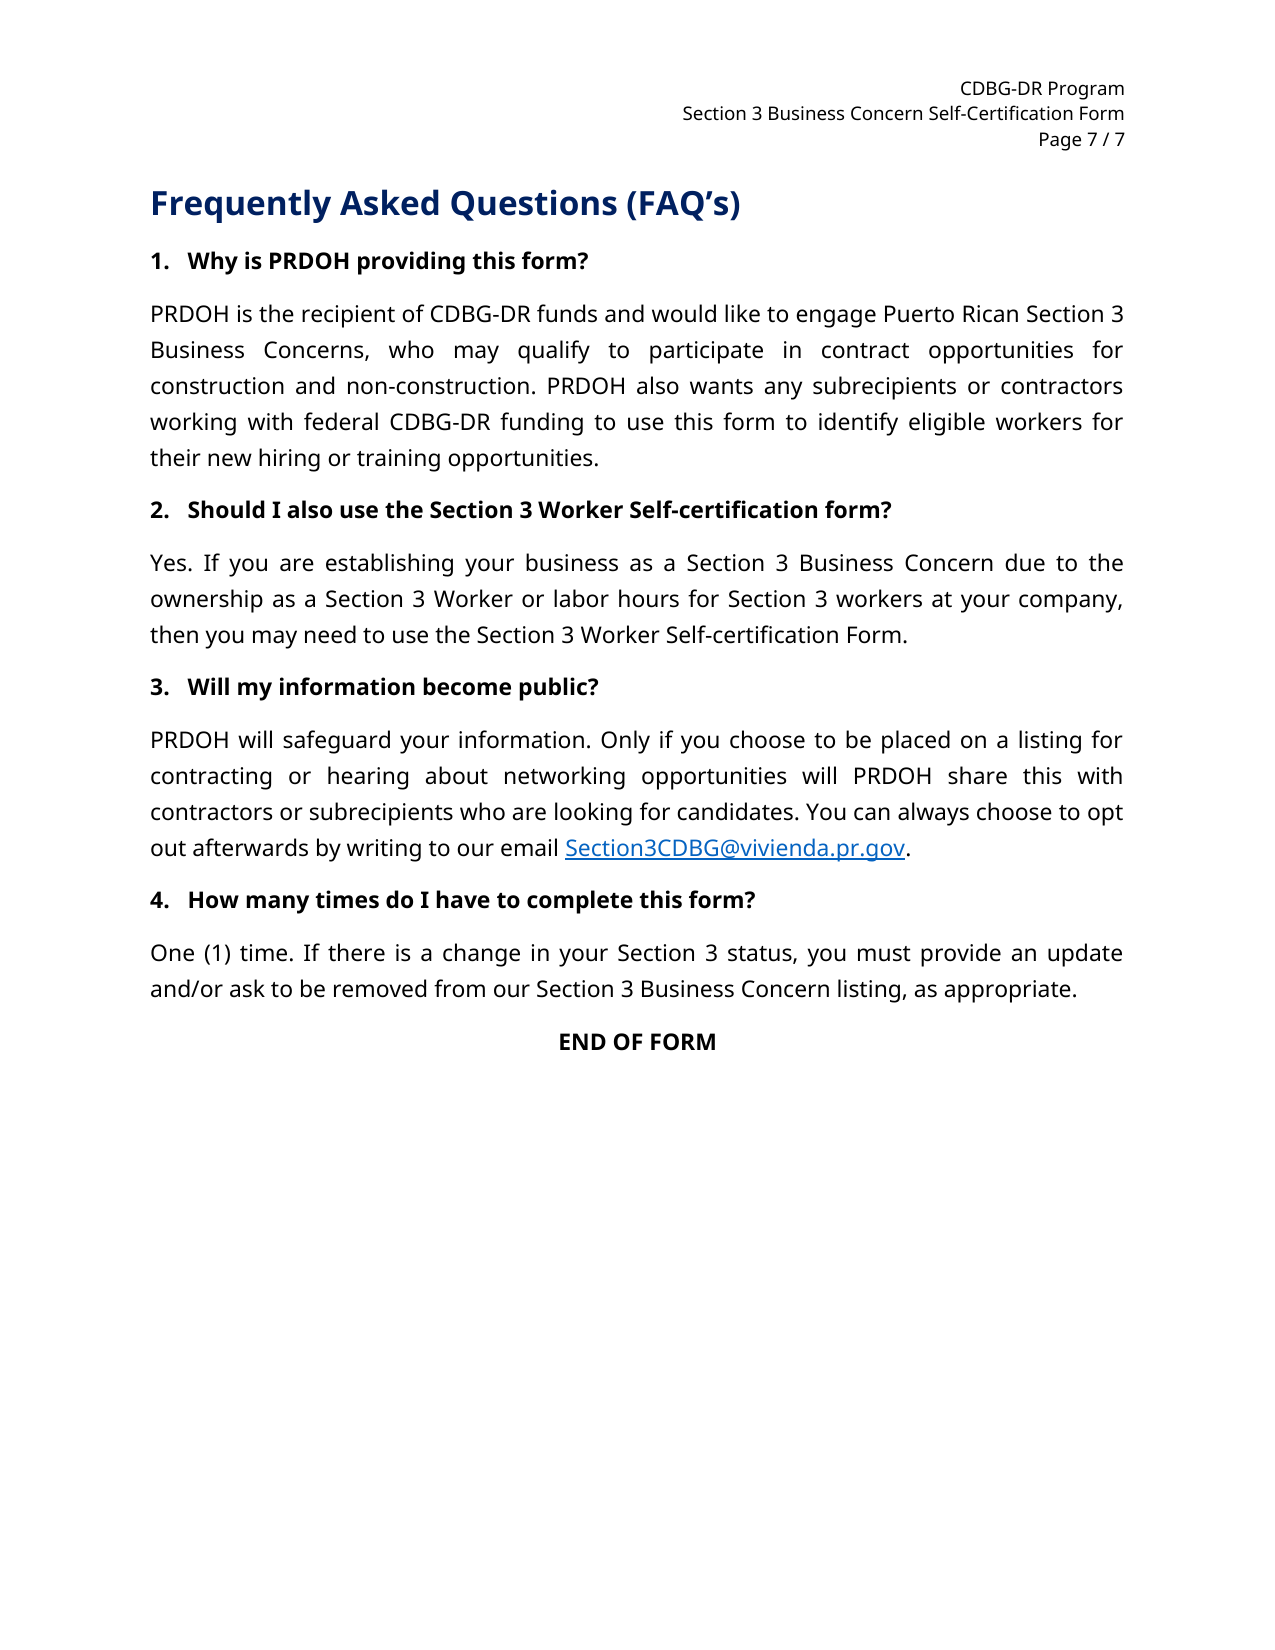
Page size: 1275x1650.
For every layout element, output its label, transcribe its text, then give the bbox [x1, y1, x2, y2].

text One (1) time. If there is a change in your Section 3 status, you must provide an update and/or ask to be removed from our Section 3 Business Concern listing, as appropriate. [150, 937, 1125, 1004]
text END OF FORM [150, 1025, 1125, 1057]
list Should I also use the Section 3 Worker Self-certification form? [150, 494, 1125, 525]
text Yes. If you are establishing your business as a Section 3 Business Concern due to the ownership as a Section 3 Worker or labor hours for Section 3 workers at your company, then you may need to use the Section 3 Worker Self-certification Form. [150, 547, 1125, 650]
text PRDOH is the recipient of CDBG-DR funds and would like to engage Puerto Rican Section 3 Business Concerns, who may qualify to participate in contract opportunities for construction and non-construction. PRDOH also wants any subrecipients or contractors working with federal CDBG-DR funding to use this form to identify eligible workers for their new hiring or training opportunities. [150, 298, 1125, 473]
list Will my information become public? [150, 671, 1125, 702]
text Frequently Asked Questions (FAQ’s) [150, 179, 1125, 225]
list How many times do I have to complete this form? [150, 884, 1125, 916]
text PRDOH will safeguard your information. Only if you choose to be placed on a listing for contracting or hearing about networking opportunities will PRDOH share this with contractors or subrecipients who are looking for candidates. You can always choose to opt out afterwards by writing to our email Section3CDBG@vivienda.pr.gov. [150, 724, 1125, 863]
list Why is PRDOH providing this form? [150, 245, 1125, 276]
